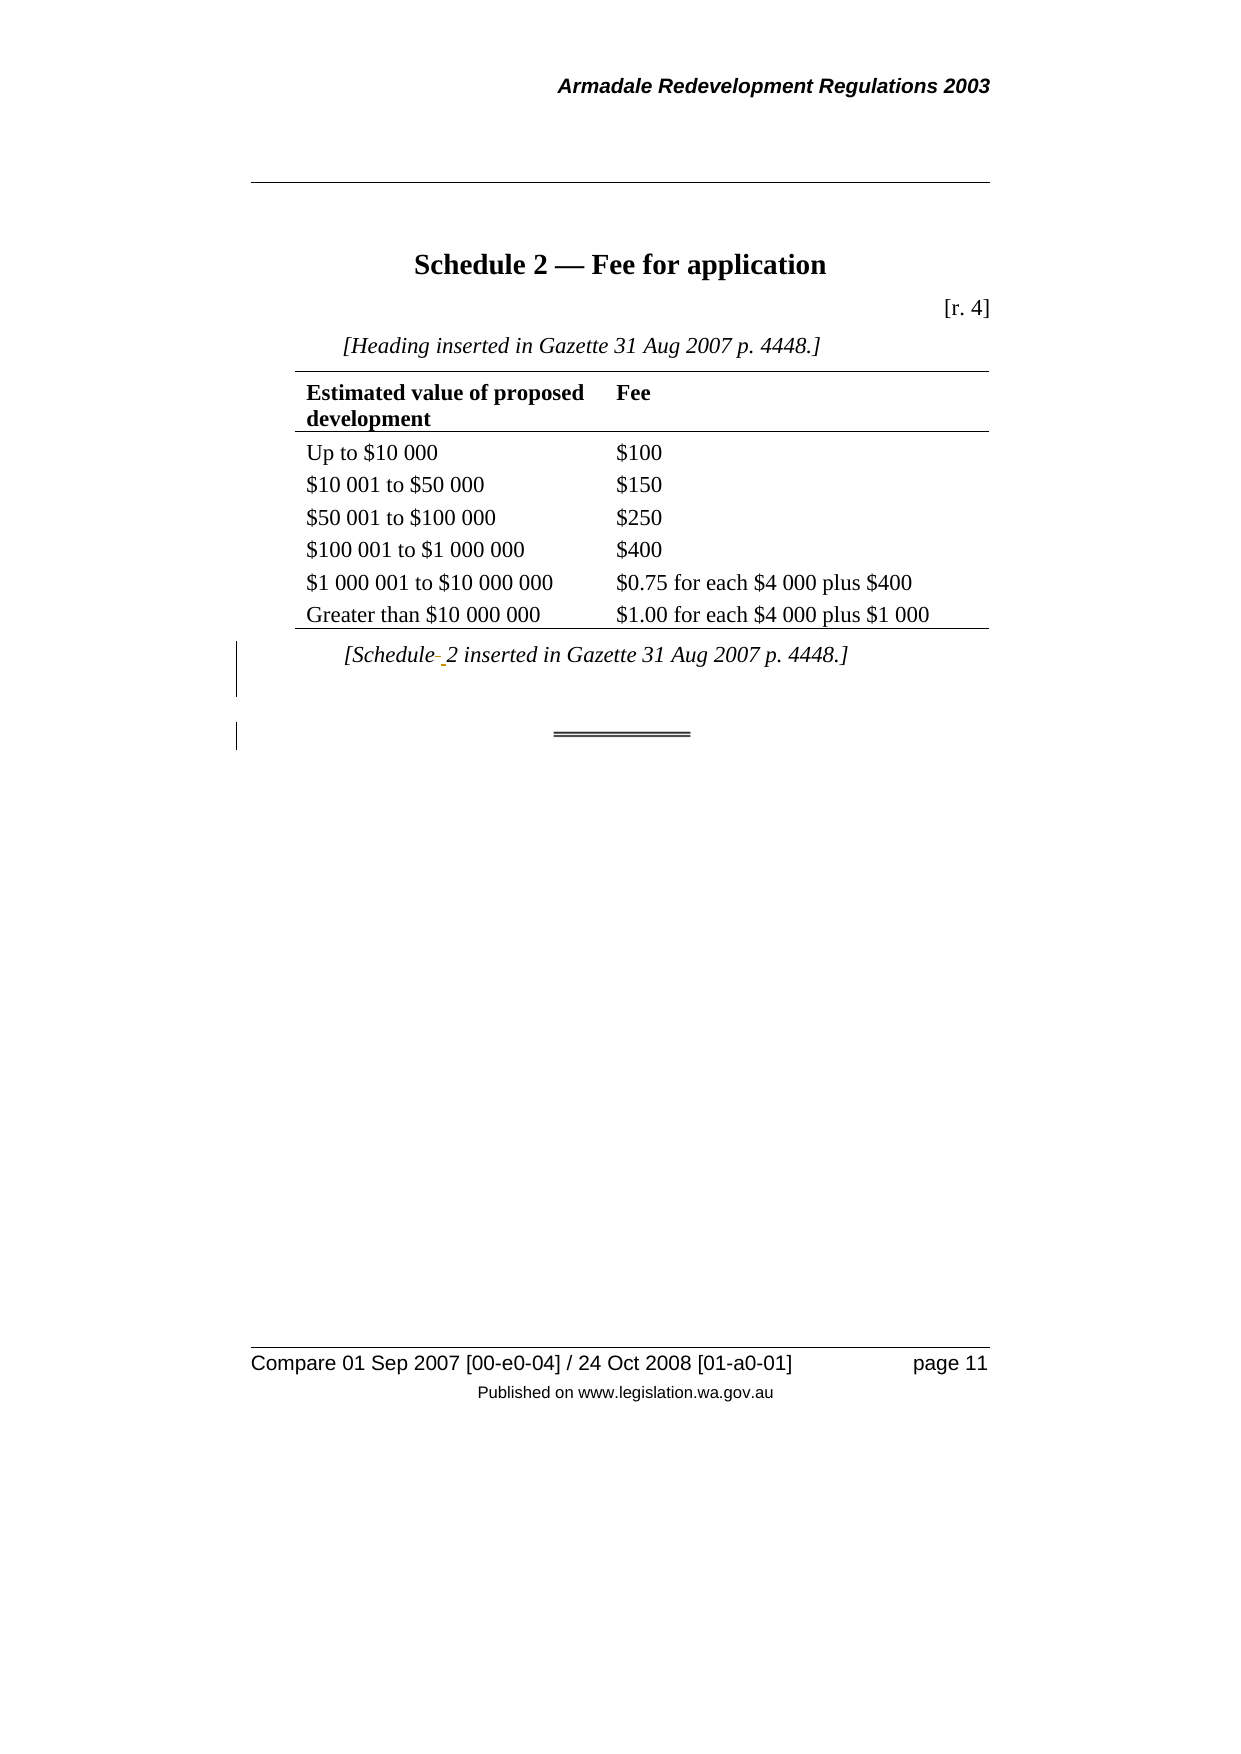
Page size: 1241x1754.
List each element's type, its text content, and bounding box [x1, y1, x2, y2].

subtitle Schedule 2 — Fee for application [251, 247, 990, 281]
subtitle [Heading inserted in Gazette 31 Aug 2007 p. 4448.] [251, 332, 990, 359]
table_cell $1.00 for each $4 000 plus $1 000 [605, 595, 989, 628]
picture [543, 721, 697, 750]
table_cell $10 001 to $50 000 [295, 465, 605, 497]
table_cell $50 001 to $100 000 [295, 498, 605, 530]
table_cell $250 [605, 498, 989, 530]
text [r. 4] [251, 293, 990, 320]
table_cell $100 [605, 432, 989, 465]
table_cell $100 001 to $1 000 000 [295, 530, 605, 563]
table_header Estimated value of proposed development [295, 372, 605, 431]
table_cell $1 000 001 to $10 000 000 [295, 563, 605, 595]
text [Schedule2 inserted in Gazette 31 Aug 2007 p. 4448.] [251, 641, 990, 668]
table_cell $400 [605, 530, 989, 563]
table_cell $0.75 for each $4 000 plus $400 [605, 563, 989, 595]
table_header Fee [605, 372, 989, 431]
table_cell Up to $10 000 [295, 432, 605, 465]
table_cell Greater than $10 000 000 [295, 595, 605, 628]
table_cell $150 [605, 465, 989, 497]
